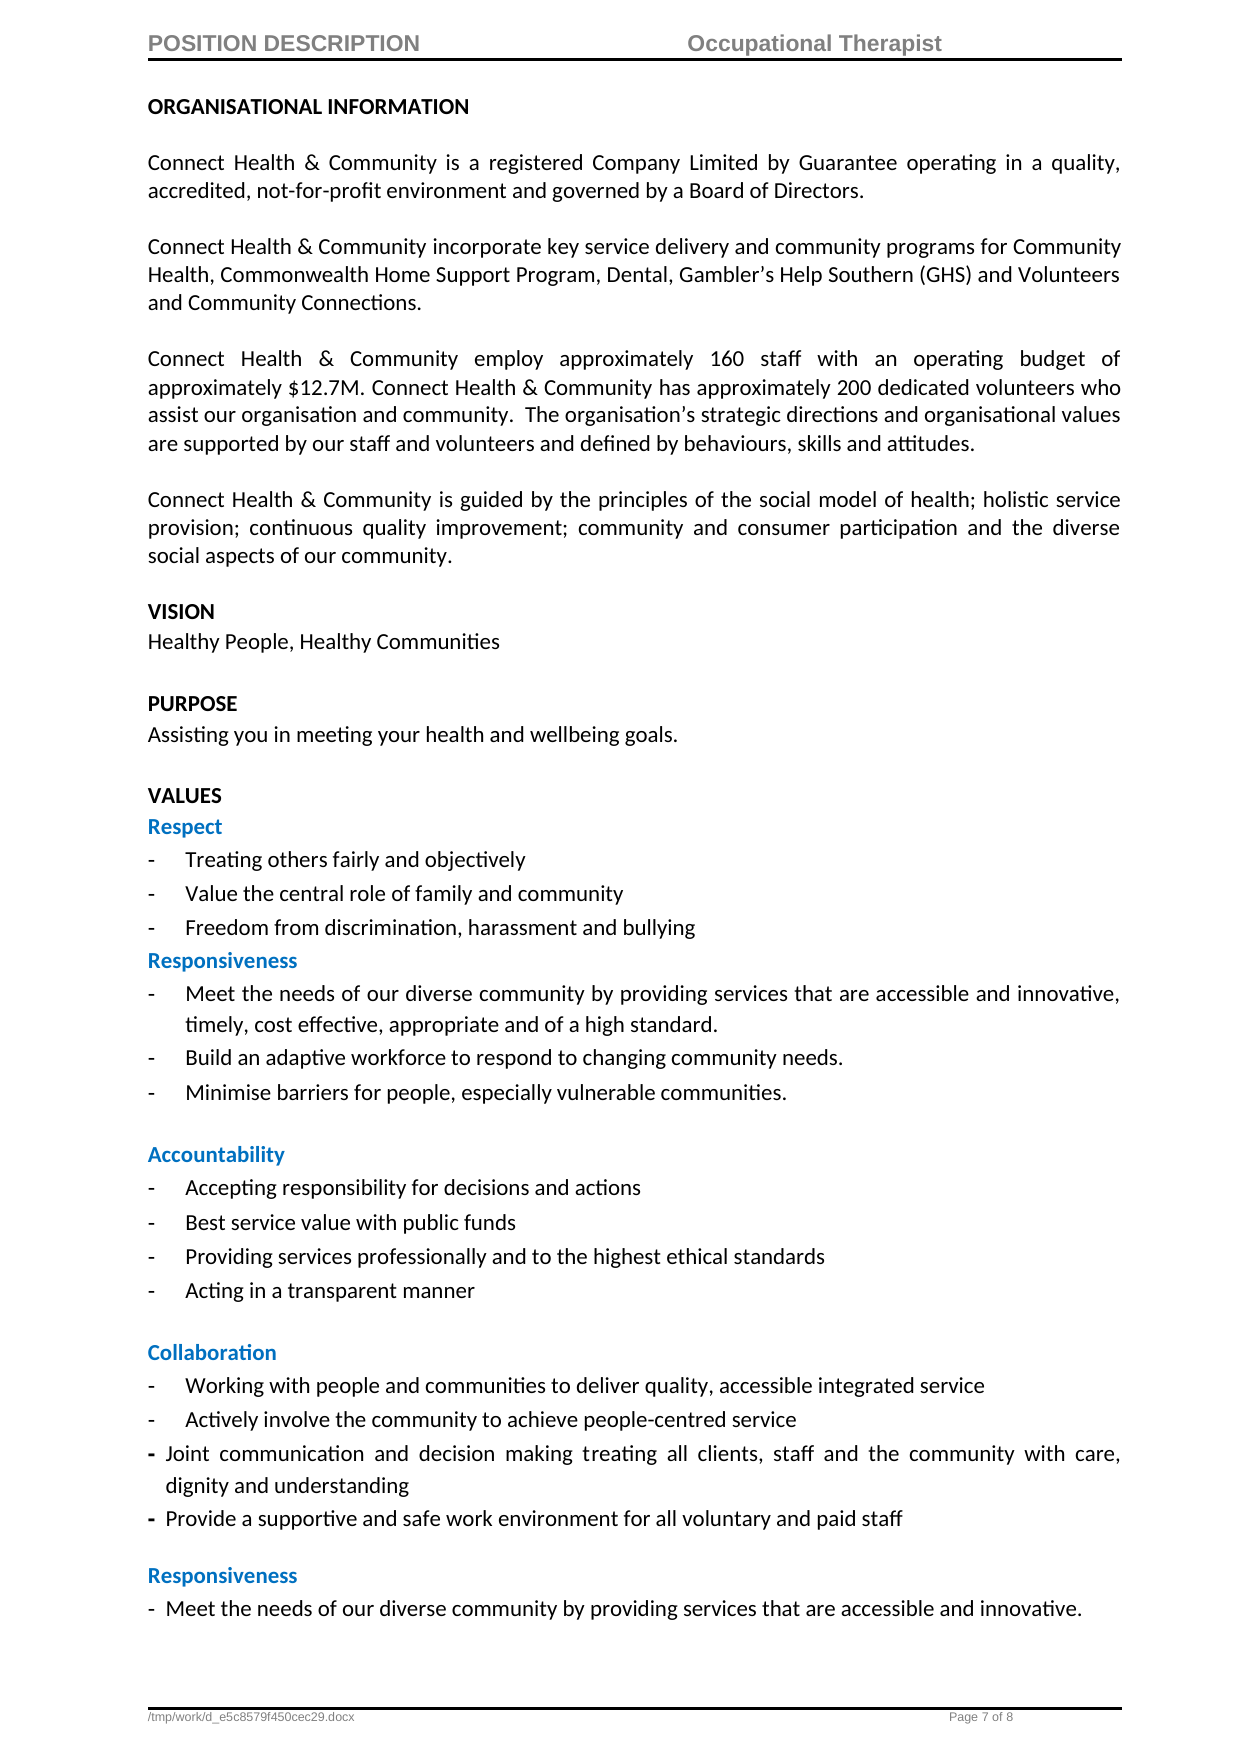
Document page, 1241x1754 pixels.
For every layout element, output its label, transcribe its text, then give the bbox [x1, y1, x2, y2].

list Responsiveness [148, 1561, 1122, 1589]
list Accountability [148, 1141, 1122, 1169]
list Best service value with public funds [148, 1206, 1122, 1237]
list Actively involve the community to achieve people-centred service [148, 1403, 1122, 1434]
list Meet the needs of our diverse community by providing services that are accessible and innovative. [148, 1592, 1122, 1623]
list Providing services professionally and to the highest ethical standards [148, 1240, 1122, 1271]
list Freedom from discrimination, harassment and bullying [148, 911, 1122, 943]
list Build an adaptive workforce to respond to changing community needs. [148, 1041, 1122, 1072]
text Assisting you in meeting your health and wellbeing goals. [148, 720, 1122, 748]
text Connect Health & Community is a registered Company Limited by Guarantee operating in a quality, accredited, not-for-profit environment and governed by a Board of Directors. [148, 148, 1122, 204]
list Accepting responsibility for decisions and actions [148, 1171, 1122, 1203]
list Collaboration [148, 1338, 1122, 1366]
list Working with people and communities to deliver quality, accessible integrated service [148, 1368, 1122, 1400]
list Value the central role of family and community [148, 877, 1122, 908]
list Acting in a transparent manner [148, 1274, 1122, 1306]
list Meet the needs of our diverse community by providing services that are accessible and innovative, timely, cost effective, appropriate and of a high standard. [148, 976, 1122, 1038]
list Respect [148, 812, 1122, 840]
list Provide a supportive and safe work environment for all voluntary and paid staff [148, 1502, 1122, 1533]
text VALUES [148, 781, 1122, 809]
text VISION [148, 597, 1122, 625]
list Responsiveness [148, 946, 1122, 974]
text Connect Health & Community employ approximately 160 staff with an operating budget of approximately $12.7M. Connect Health & Community has approximately 200 dedicated volunteers who assist our organisation and community. The organisation’s strategic directions and organisational values are supported by our staff and volunteers and defined by behaviours, skills and attitudes. [148, 344, 1122, 457]
text Connect Health & Community incorporate key service delivery and community programs for Community Health, Commonwealth Home Support Program, Dental, Gambler’s Help Southern (GHS) and Volunteers and Community Connections. [148, 232, 1122, 317]
text Connect Health & Community is guided by the principles of the social model of health; holistic service provision; continuous quality improvement; community and consumer participation and the diverse social aspects of our community. [148, 485, 1122, 569]
list Joint communication and decision making treating all clients, staff and the community with care, dignity and understanding [148, 1437, 1122, 1499]
list Treating others fairly and objectively [148, 843, 1122, 874]
text ORGANISATIONAL INFORMATION [148, 92, 1122, 120]
list Minimise barriers for people, especially vulnerable communities. [148, 1076, 1122, 1107]
text PURPOSE [66, 689, 1122, 717]
text Healthy People, Healthy Communities [148, 627, 1122, 656]
